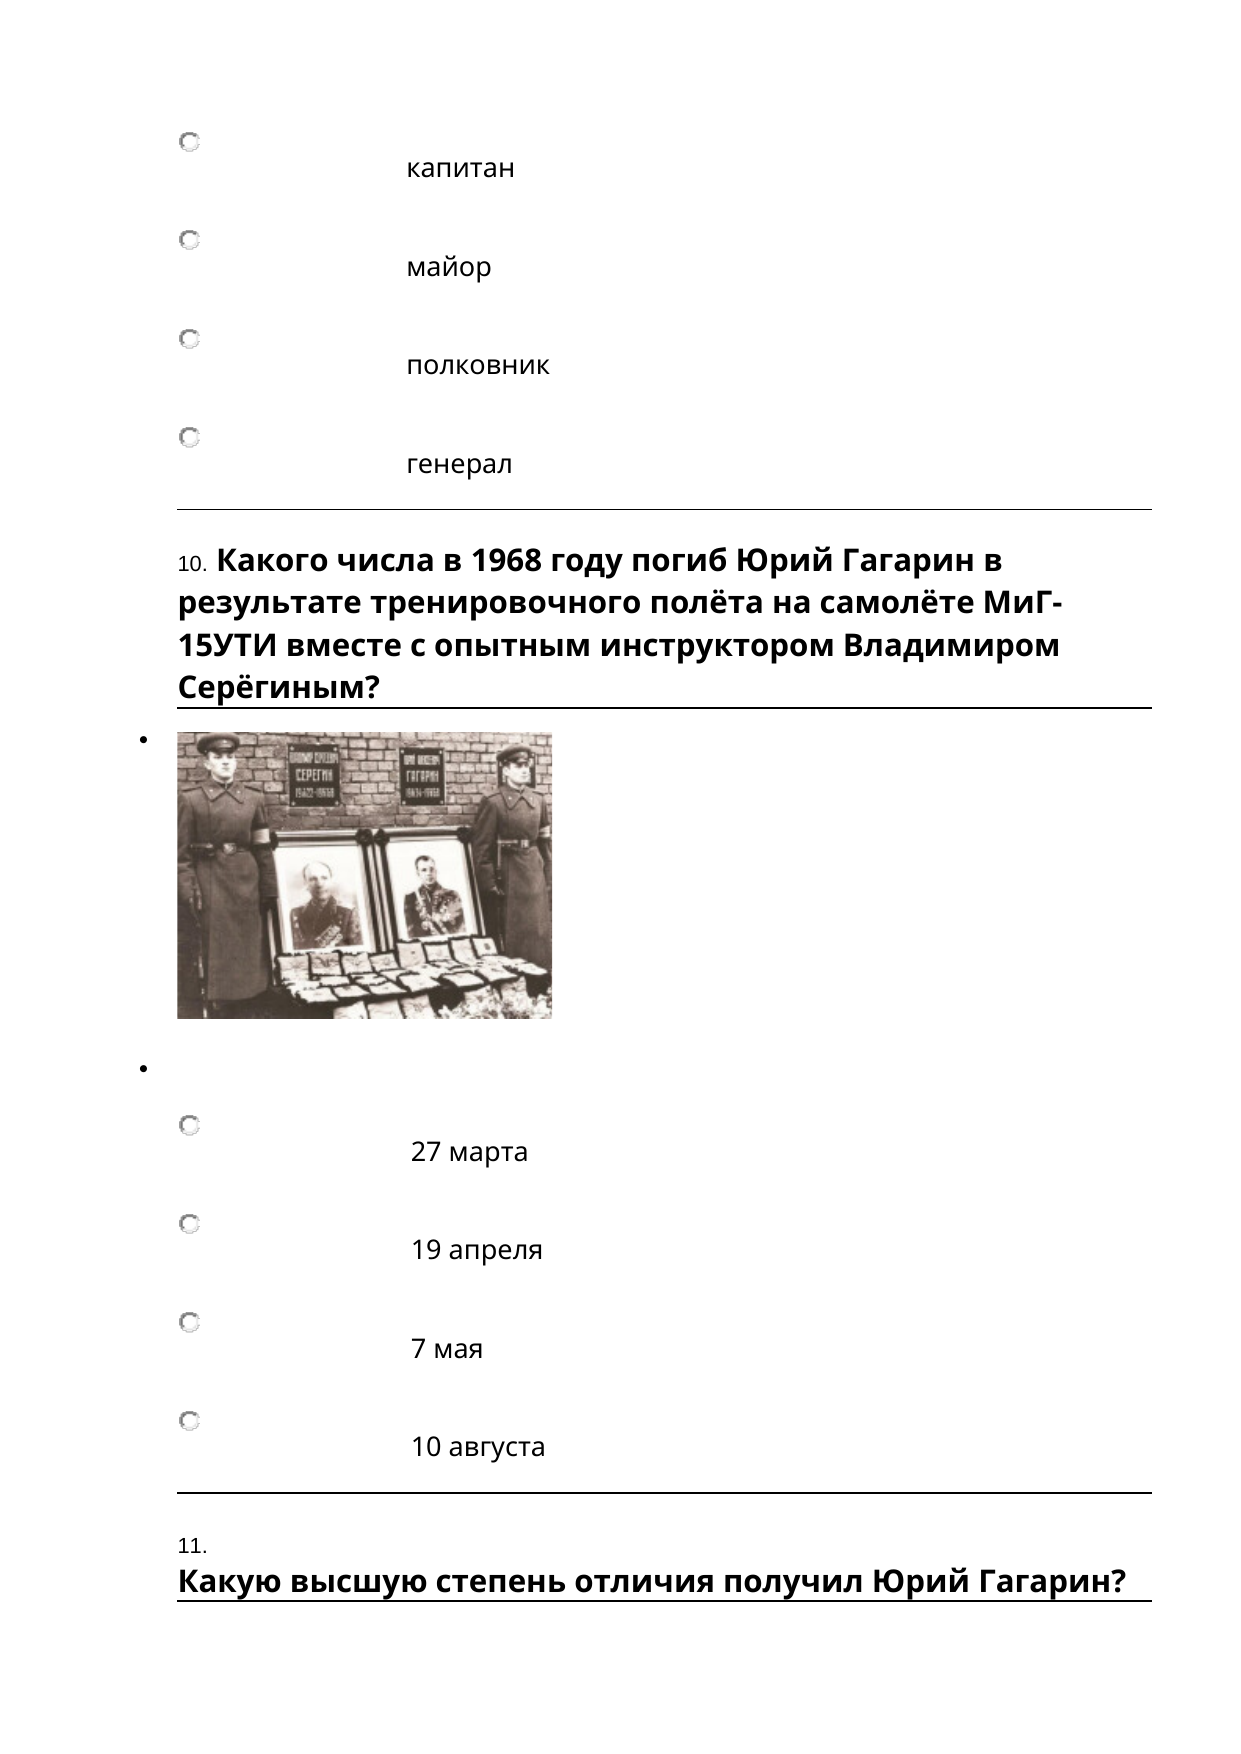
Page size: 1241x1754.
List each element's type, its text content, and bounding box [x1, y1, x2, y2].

table_header [177, 118, 406, 217]
table_cell [177, 1398, 411, 1492]
table_cell полковник [406, 315, 955, 414]
table_cell [177, 315, 406, 414]
table_header [177, 1102, 411, 1200]
table_cell генерал [406, 414, 955, 509]
table_cell 10 августа [411, 1398, 955, 1492]
table_cell 19 апреля [411, 1200, 955, 1299]
table_header 27 марта [411, 1102, 955, 1200]
table_cell [177, 1299, 411, 1397]
text 10. Какого числа в 1968 году погиб Юрий Гагарин в результате тренировочного полёта на самолёте МиГ-15УТИ вместе с опытным инструктором Владимиром Серёгиным? [177, 537, 1152, 707]
text 11. Какую высшую степень отличия получил Юрий Гагарин? [177, 1521, 1152, 1600]
table_cell 7 мая [411, 1299, 955, 1397]
table_cell [177, 217, 406, 315]
table_cell [177, 1200, 411, 1299]
table_cell [177, 414, 406, 509]
table_header капитан [406, 118, 955, 217]
picture [177, 732, 553, 1019]
table_cell майор [406, 217, 955, 315]
